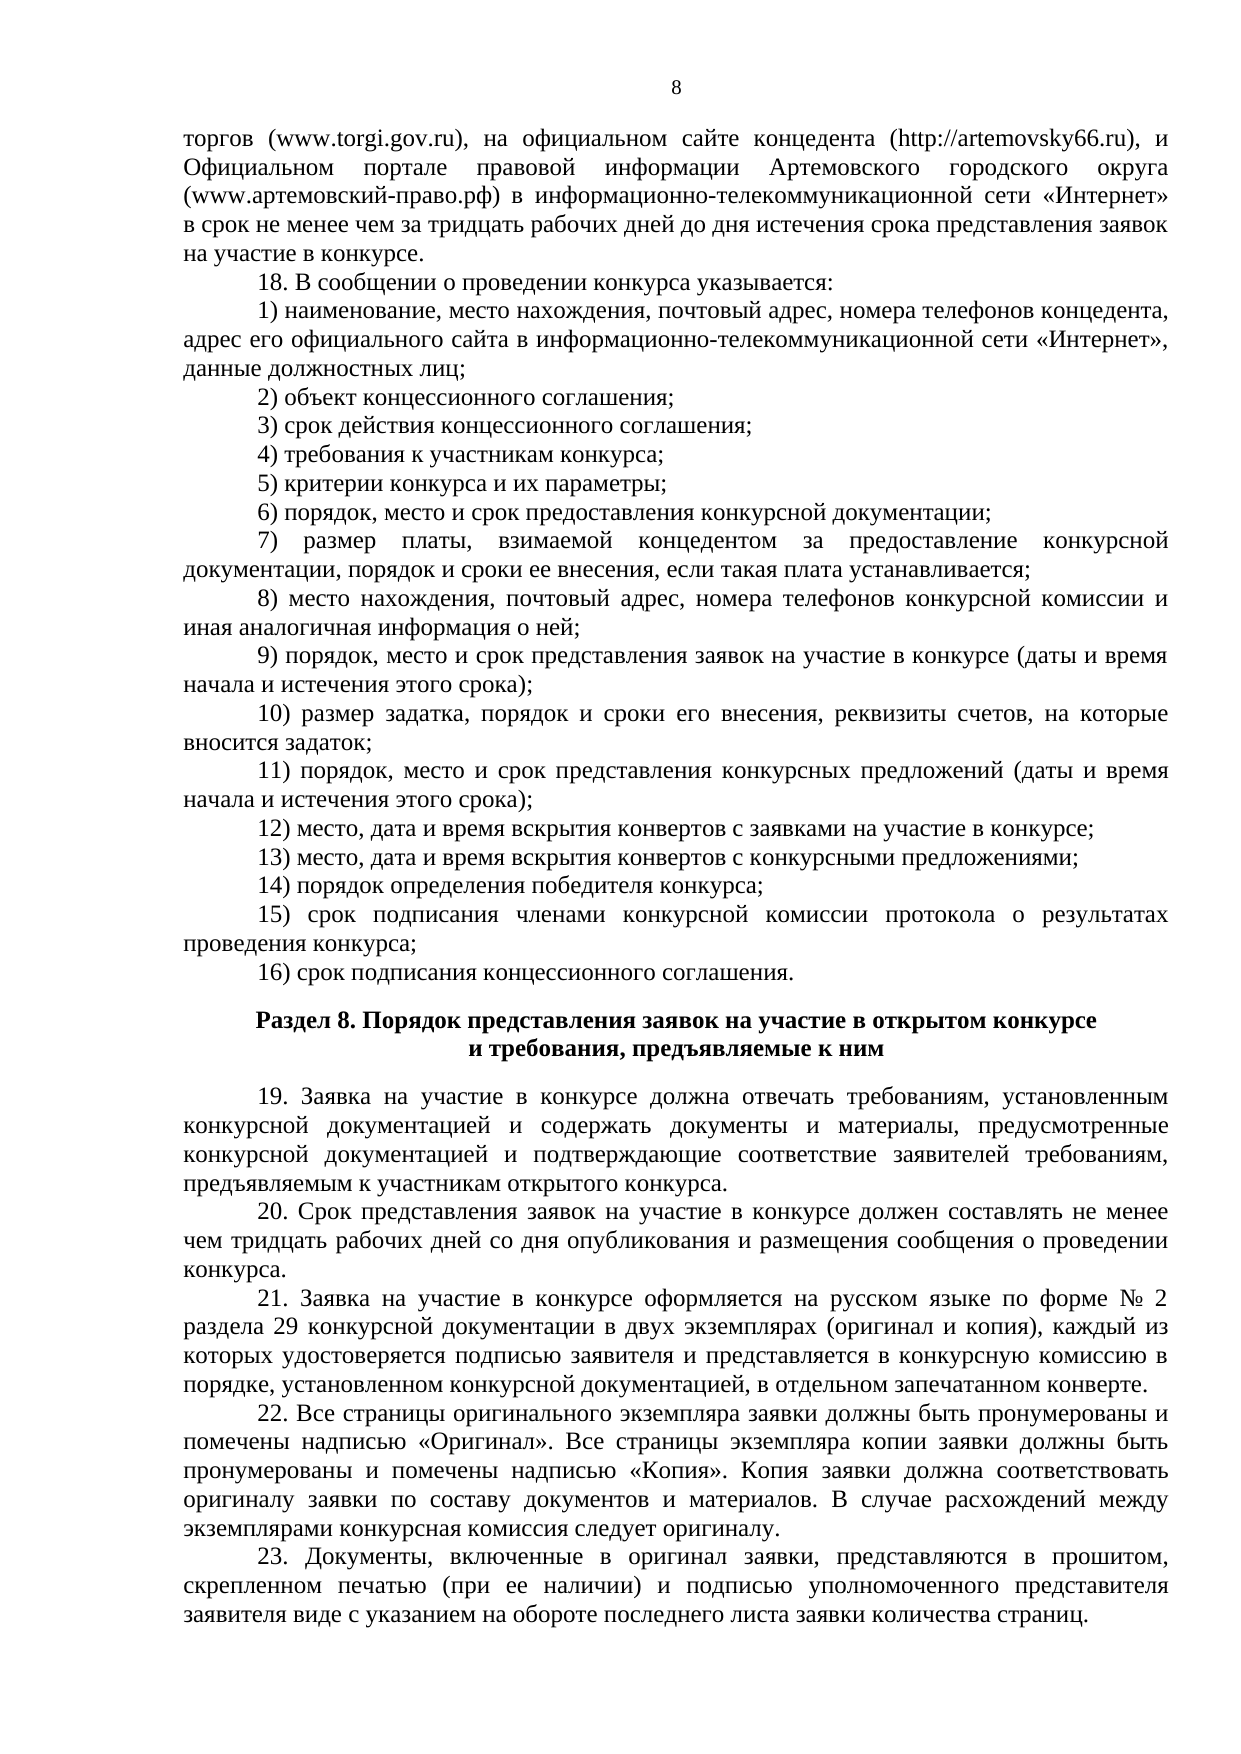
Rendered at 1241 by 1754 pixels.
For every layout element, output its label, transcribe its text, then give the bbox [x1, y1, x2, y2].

text 21. Заявка на участие в конкурсе оформляется на русском языке по форме № 2 раздела 29 конкурсной документации в двух экземплярах (оригинал и копия), каждый из которых удостоверяется подписью заявителя и представляется в конкурсную комиссию в порядке, установленном конкурсной документацией, в отдельном запечатанном конверте. [183, 1283, 1169, 1398]
text 18. В сообщении о проведении конкурса указывается: [183, 267, 1169, 296]
text 12) место, дата и время вскрытия конвертов с заявками на участие в конкурсе; [183, 813, 1169, 842]
text 19. Заявка на участие в конкурсе должна отвечать требованиям, установленным конкурсной документацией и содержать документы и материалы, предусмотренные конкурсной документацией и подтверждающие соответствие заявителей требованиям, предъявляемым к участникам открытого конкурса. [183, 1081, 1169, 1196]
text 23. Документы, включенные в оригинал заявки, представляются в прошитом, скрепленном печатью (при ее наличии) и подписью уполномоченного представителя заявителя виде с указанием на обороте последнего листа заявки количества страниц. [183, 1541, 1169, 1628]
text 9) порядок, место и срок представления заявок на участие в конкурсе (даты и время начала и истечения этого срока); [183, 641, 1169, 698]
text 1) наименование, место нахождения, почтовый адрес, номера телефонов концедента, адрес его официального сайта в информационно-телекоммуникационной сети «Интернет», данные должностных лиц; [183, 296, 1169, 382]
text 5) критерии конкурса и их параметры; [183, 468, 1169, 497]
text и требования, предъявляемые к ним [183, 1033, 1169, 1062]
text 11) порядок, место и срок представления конкурсных предложений (даты и время начала и истечения этого срока); [183, 756, 1169, 813]
text 2) объект концессионного соглашения; [183, 382, 1169, 411]
text 6) порядок, место и срок предоставления конкурсной документации; [183, 497, 1169, 526]
text 16) срок подписания концессионного соглашения. [183, 957, 1169, 986]
text 7) размер платы, взимаемой концедентом за предоставление конкурсной документации, порядок и сроки ее внесения, если такая плата устанавливается; [183, 526, 1169, 583]
text 13) место, дата и время вскрытия конвертов с конкурсными предложениями; [183, 842, 1169, 871]
text 4) требования к участникам конкурса; [183, 439, 1169, 468]
text 20. Срок представления заявок на участие в конкурсе должен составлять не менее чем тридцать рабочих дней со дня опубликования и размещения сообщения о проведении конкурса. [183, 1196, 1169, 1283]
text 3) срок действия концессионного соглашения; [183, 411, 1169, 439]
text 14) порядок определения победителя конкурса; [183, 871, 1169, 899]
text 8) место нахождения, почтовый адрес, номера телефонов конкурсной комиссии и иная аналогичная информация о ней; [183, 583, 1169, 641]
text 10) размер задатка, порядок и сроки его внесения, реквизиты счетов, на которые вносится задаток; [183, 698, 1169, 756]
text Раздел 8. Порядок представления заявок на участие в открытом конкурсе [183, 1005, 1169, 1033]
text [183, 123, 1169, 267]
text 15) срок подписания членами конкурсной комиссии протокола о результатах проведения конкурса; [183, 899, 1169, 957]
text 22. Все страницы оригинального экземпляра заявки должны быть пронумерованы и помечены надписью «Оригинал». Все страницы экземпляра копии заявки должны быть пронумерованы и помечены надписью «Копия». Копия заявки должна соответствовать оригиналу заявки по составу документов и материалов. В случае расхождений между экземплярами конкурсная комиссия следует оригиналу. [183, 1398, 1169, 1541]
